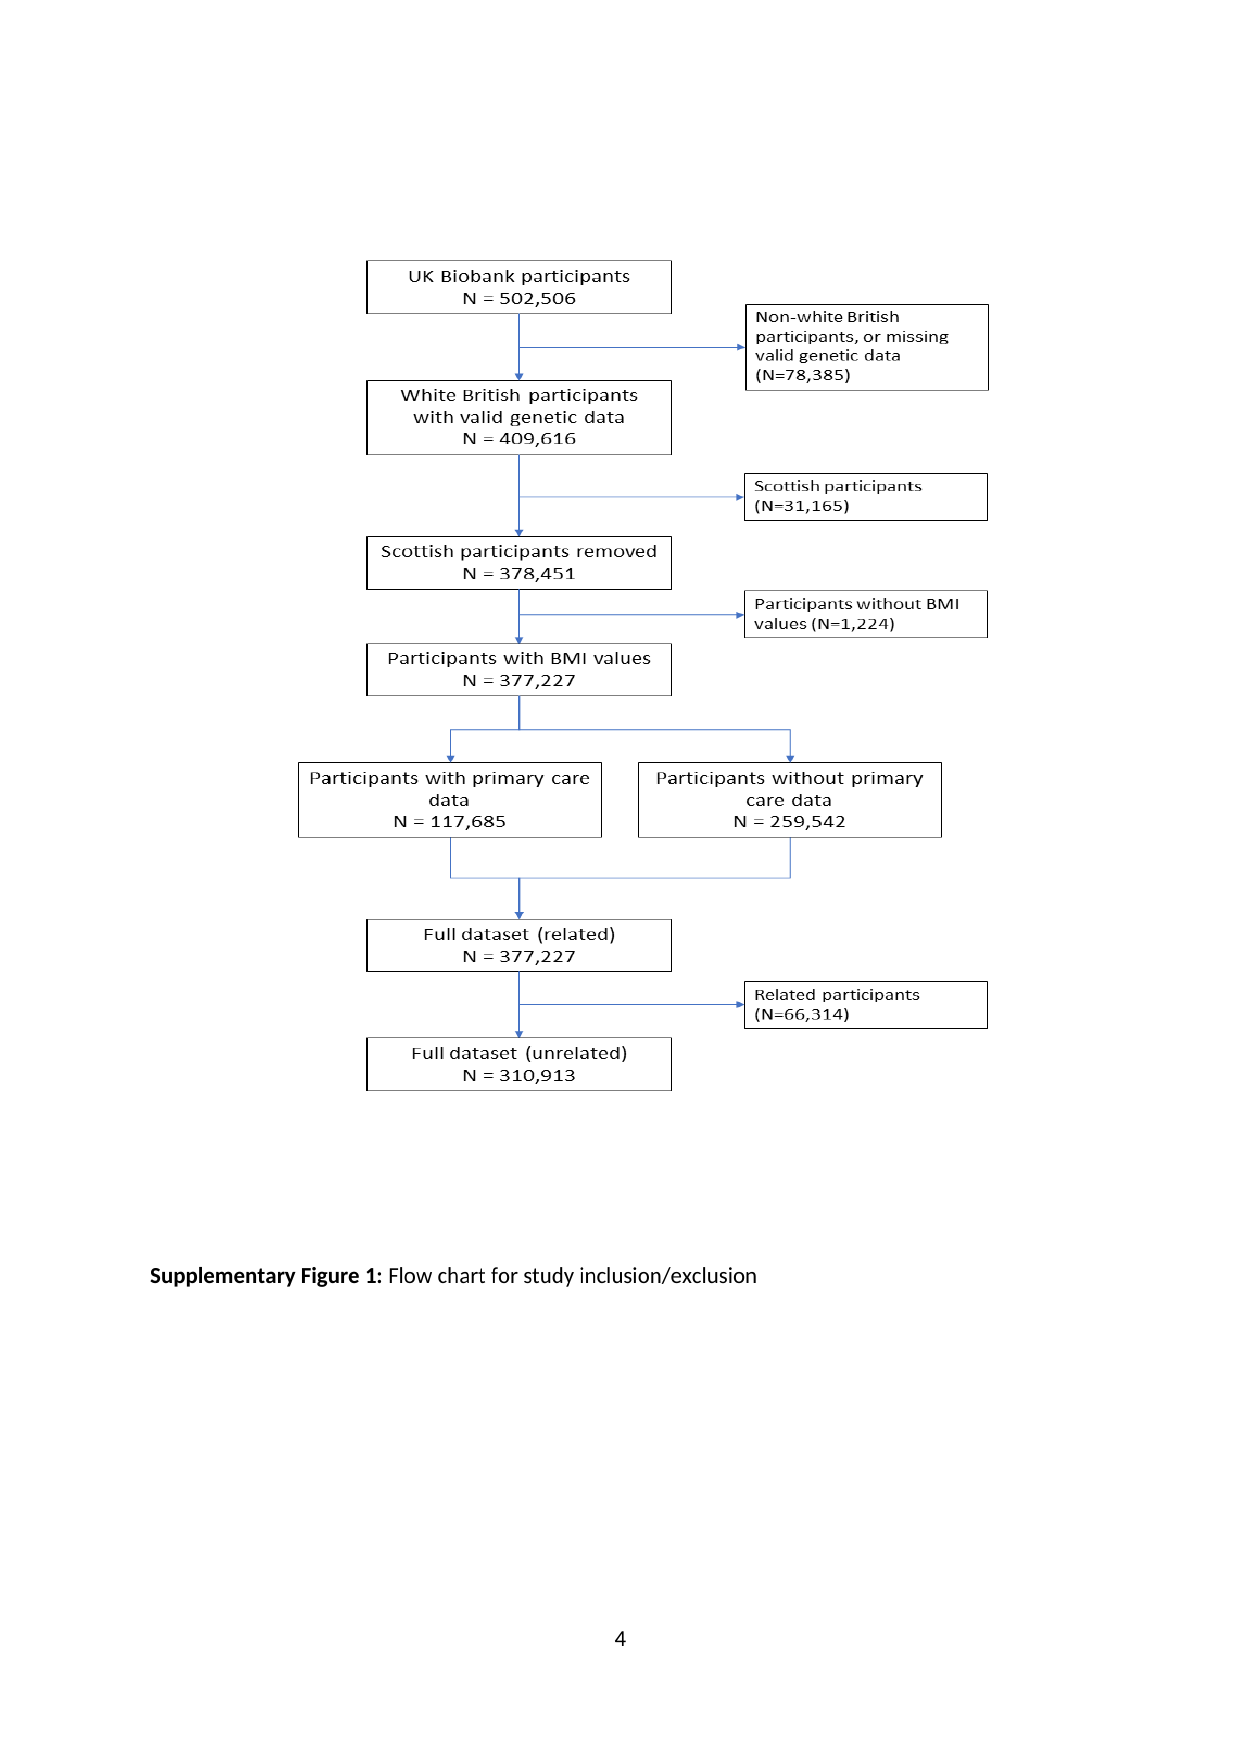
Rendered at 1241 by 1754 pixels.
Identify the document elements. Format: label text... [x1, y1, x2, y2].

text Supplementary Figure 1: Flow chart for study inclusion/exclusion [150, 1261, 1090, 1289]
picture [229, 150, 1011, 1243]
